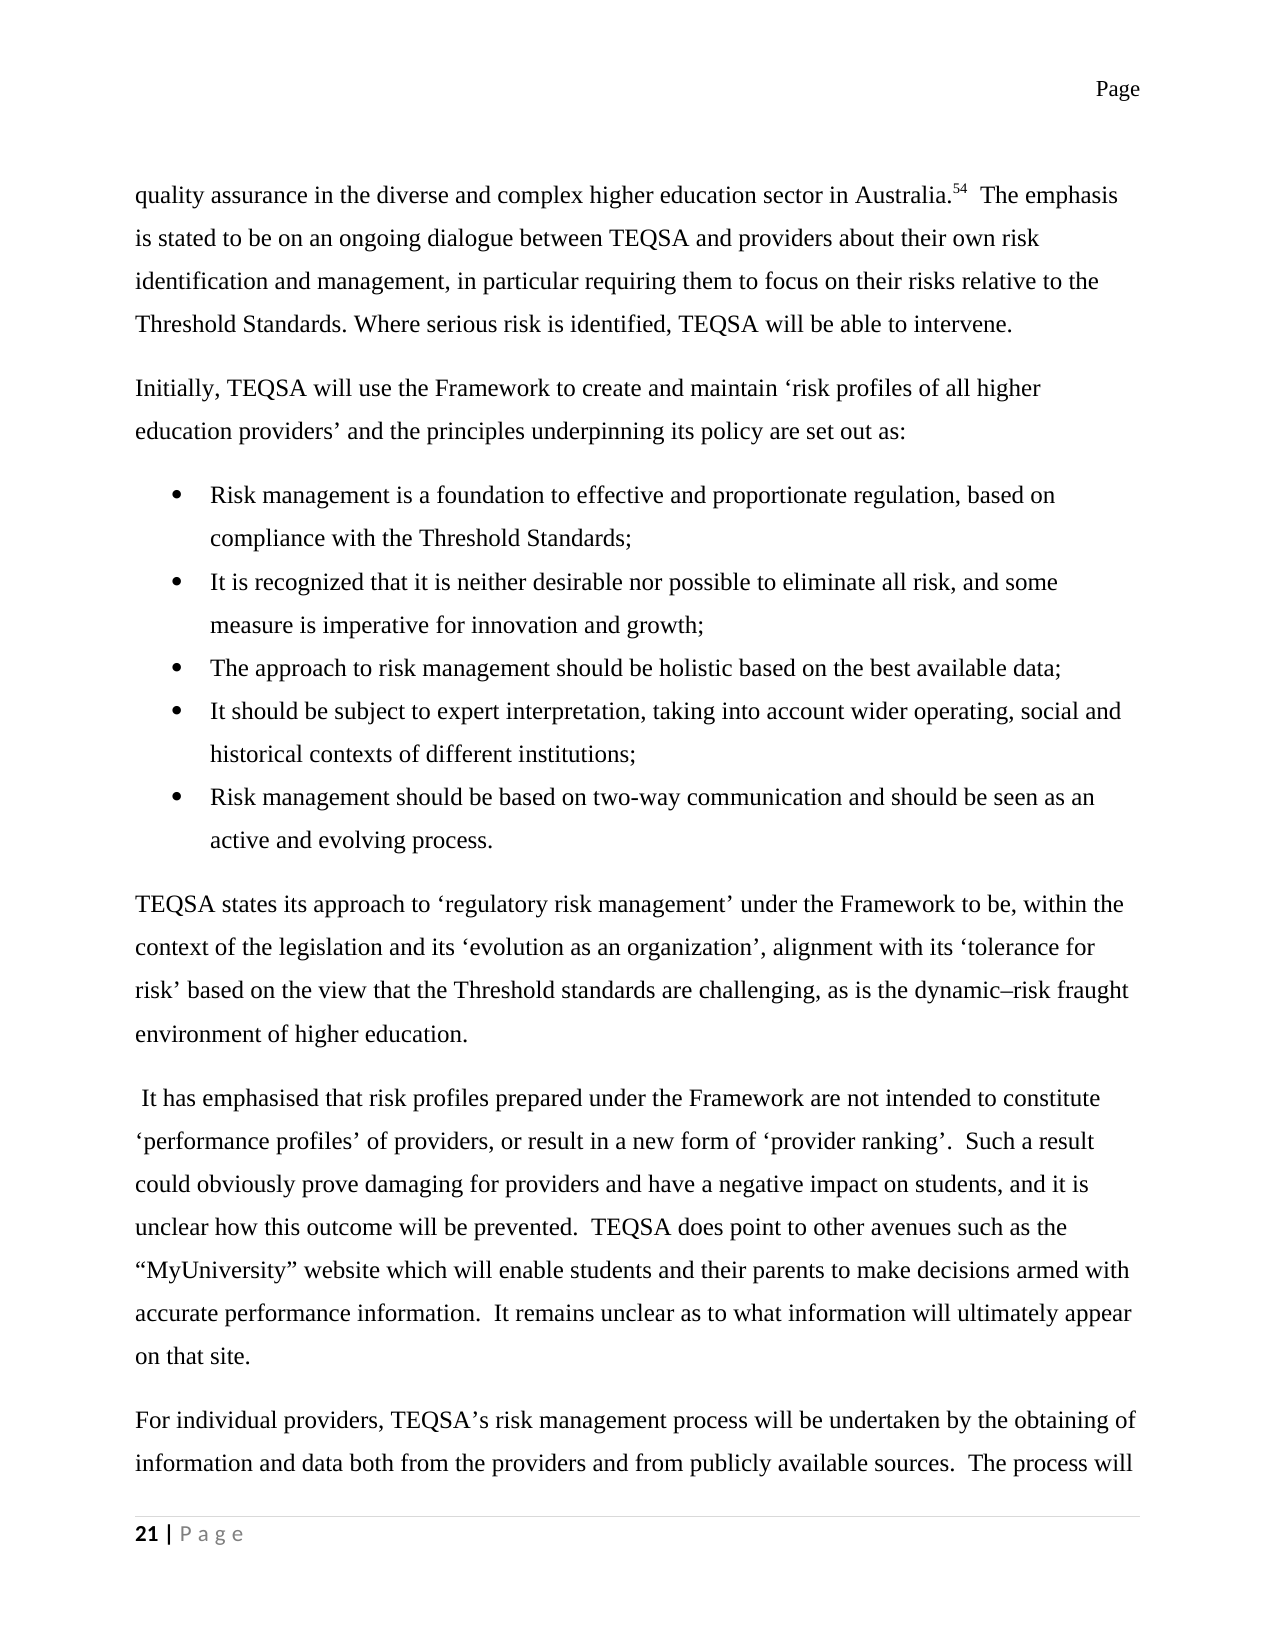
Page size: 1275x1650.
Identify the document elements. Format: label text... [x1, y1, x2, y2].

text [135, 1405, 1140, 1477]
text The Framework aims to enable TEQSA to identify the risks at a provider and sector level, and provide responses to them. In so doing it plays a key part in TEQSA’s functions of regulation and quality assurance in the diverse and complex higher education sector in Australia. The emphasis is stated to be on an ongoing dialogue between TEQSA and providers about their own risk identification and management, in particular requiring them to focus on their risks relative to the Threshold Standards. Where serious risk is identified, TEQSA will be able to intervene. [135, 180, 1140, 338]
list Risk management should be based on two-way communication and should be seen as an active and evolving process. [172, 782, 1140, 854]
text It has emphasised that risk profiles prepared under the Framework are not intended to constitute ‘performance profiles’ of providers, or result in a new form of ‘provider ranking’. Such a result could obviously prove damaging for providers and have a negative impact on students, and it is unclear how this outcome will be prevented. TEQSA does point to other avenues such as the “MyUniversity” website which will enable students and their parents to make decisions armed with accurate performance information. It remains unclear as to what information will ultimately appear on that site. [135, 1083, 1140, 1370]
list It is recognized that it is neither desirable nor possible to eliminate all risk, and some measure is imperative for innovation and growth; [172, 567, 1140, 638]
list The approach to risk management should be holistic based on the best available data; [172, 653, 1140, 682]
list It should be subject to expert interpretation, taking into account wider operating, social and historical contexts of different institutions; [172, 696, 1140, 768]
list Risk management is a foundation to effective and proportionate regulation, based on compliance with the Threshold Standards; [172, 480, 1140, 552]
text TEQSA states its approach to ‘regulatory risk management’ under the Framework to be, within the context of the legislation and its ‘evolution as an organization’, alignment with its ‘tolerance for risk’ based on the view that the Threshold standards are challenging, as is the dynamic–risk fraught environment of higher education. [135, 889, 1140, 1047]
text Initially, TEQSA will use the Framework to create and maintain ‘risk profiles of all higher education providers’ and the principles underpinning its policy are set out as: [135, 373, 1140, 445]
